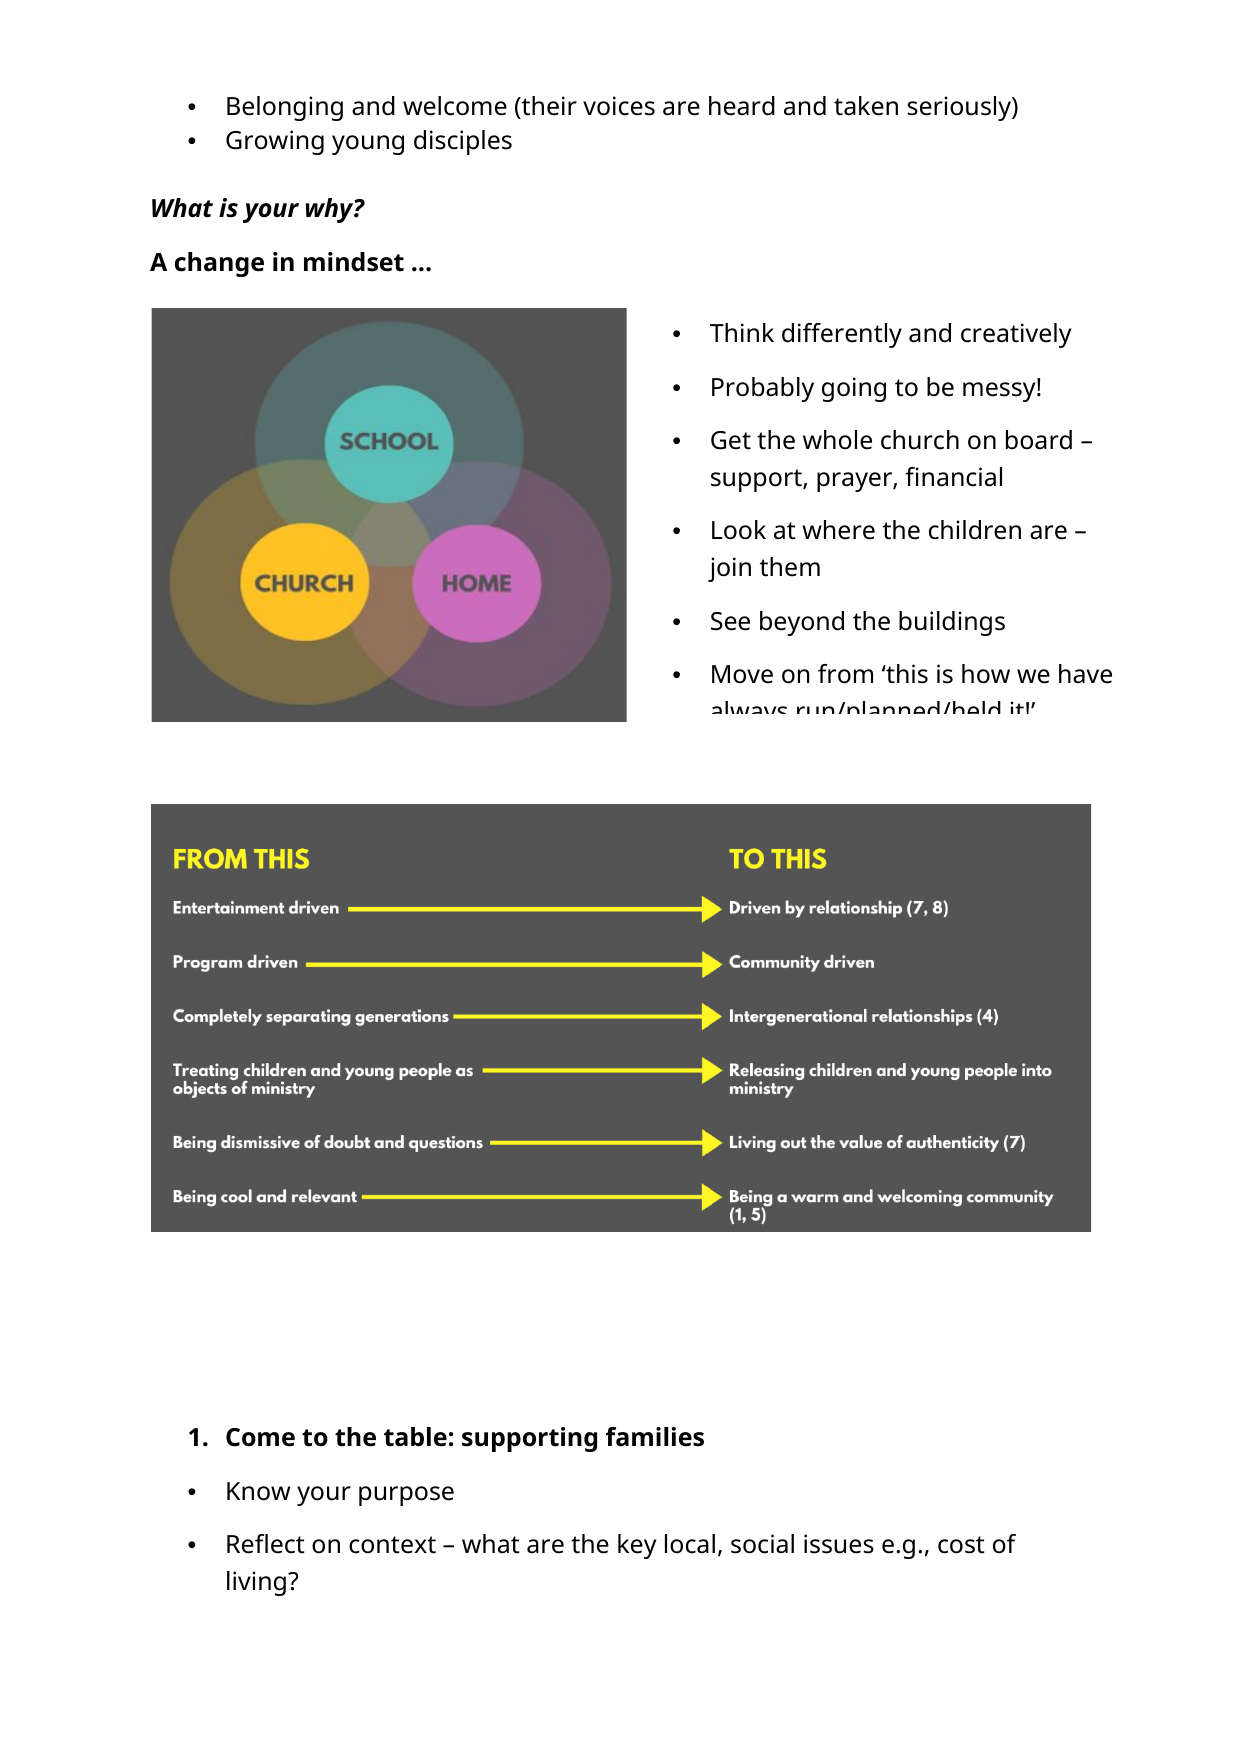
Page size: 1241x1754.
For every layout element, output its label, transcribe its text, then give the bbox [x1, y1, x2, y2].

text What is your why? [150, 191, 1090, 225]
list Growing young disciples [187, 123, 1090, 157]
picture [151, 804, 1092, 1232]
text A change in mindset … [150, 244, 1090, 278]
list Reflect on context – what are the key local, social issues e.g., cost of living? [187, 1527, 1090, 1598]
list Come to the table: supporting families [187, 1420, 1090, 1454]
list Know your purpose [187, 1473, 1090, 1507]
picture [151, 308, 627, 722]
list Belonging and welcome (their voices are heard and taken seriously) [187, 89, 1090, 123]
